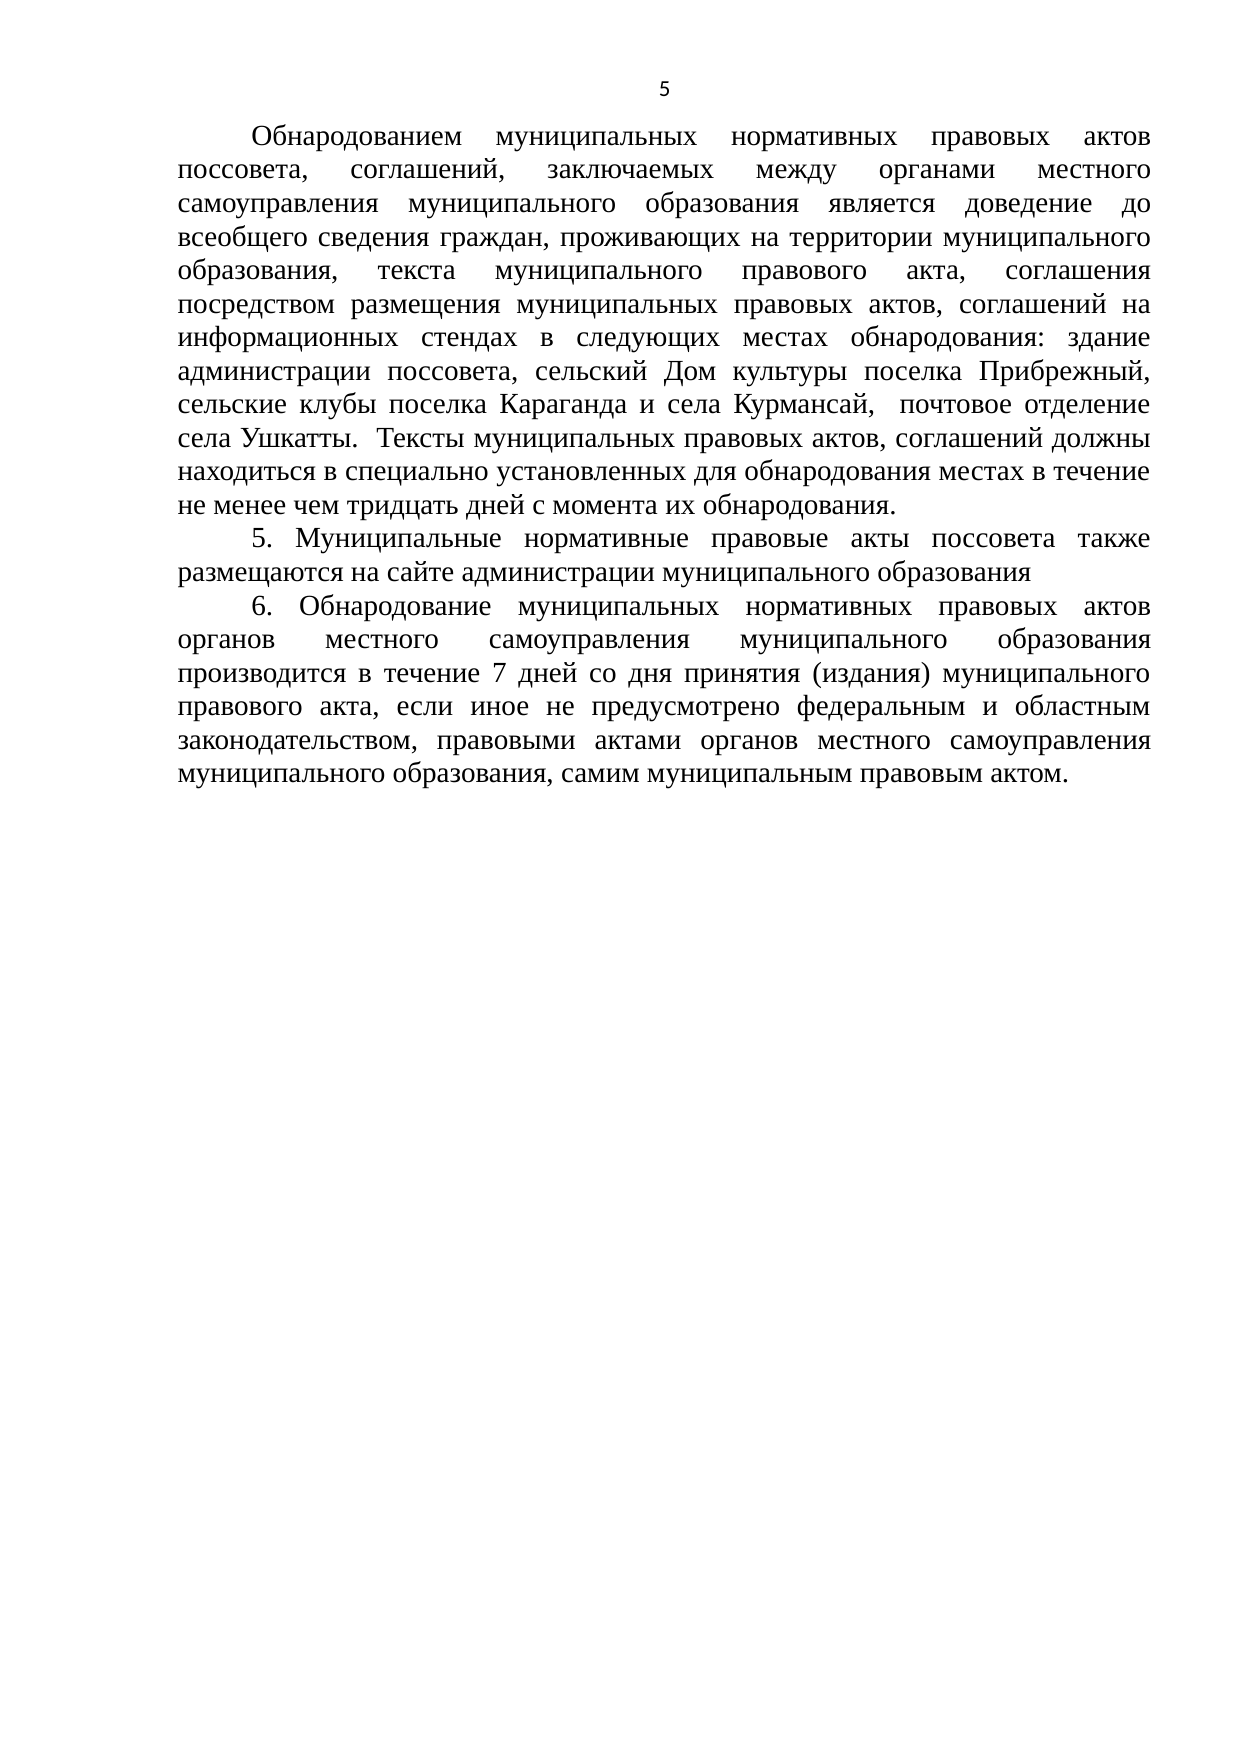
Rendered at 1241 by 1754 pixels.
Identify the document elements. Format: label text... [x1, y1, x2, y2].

text 5. Муниципальные нормативные правовые акты поссовета также размещаются на сайте администрации муниципального образования [177, 521, 1152, 588]
text 6. Обнародование муниципальных нормативных правовых актов органов местного самоуправления муниципального образования производится в течение 7 дней со дня принятия (издания) муниципального правового акта, если иное не предусмотрено федеральным и областным законодательством, правовыми актами органов местного самоуправления муниципального образования, самим муниципальным правовым актом. [177, 588, 1152, 789]
text Обнародованием муниципальных нормативных правовых актов поссовета, соглашений, заключаемых между органами местного самоуправления муниципального образования является доведение до всеобщего сведения граждан, проживающих на территории муниципального образования, текста муниципального правового акта, соглашения посредством размещения муниципальных правовых актов, соглашений на информационных стендах в следующих местах обнародования: здание администрации поссовета, сельский Дом культуры поселка Прибрежный, сельские клубы поселка Караганда и села Курмансай, почтовое отделение села Ушкатты. Тексты муниципальных правовых актов, соглашений должны находиться в специально установленных для обнародования местах в течение не менее чем тридцать дней с момента их обнародования. [177, 118, 1152, 521]
